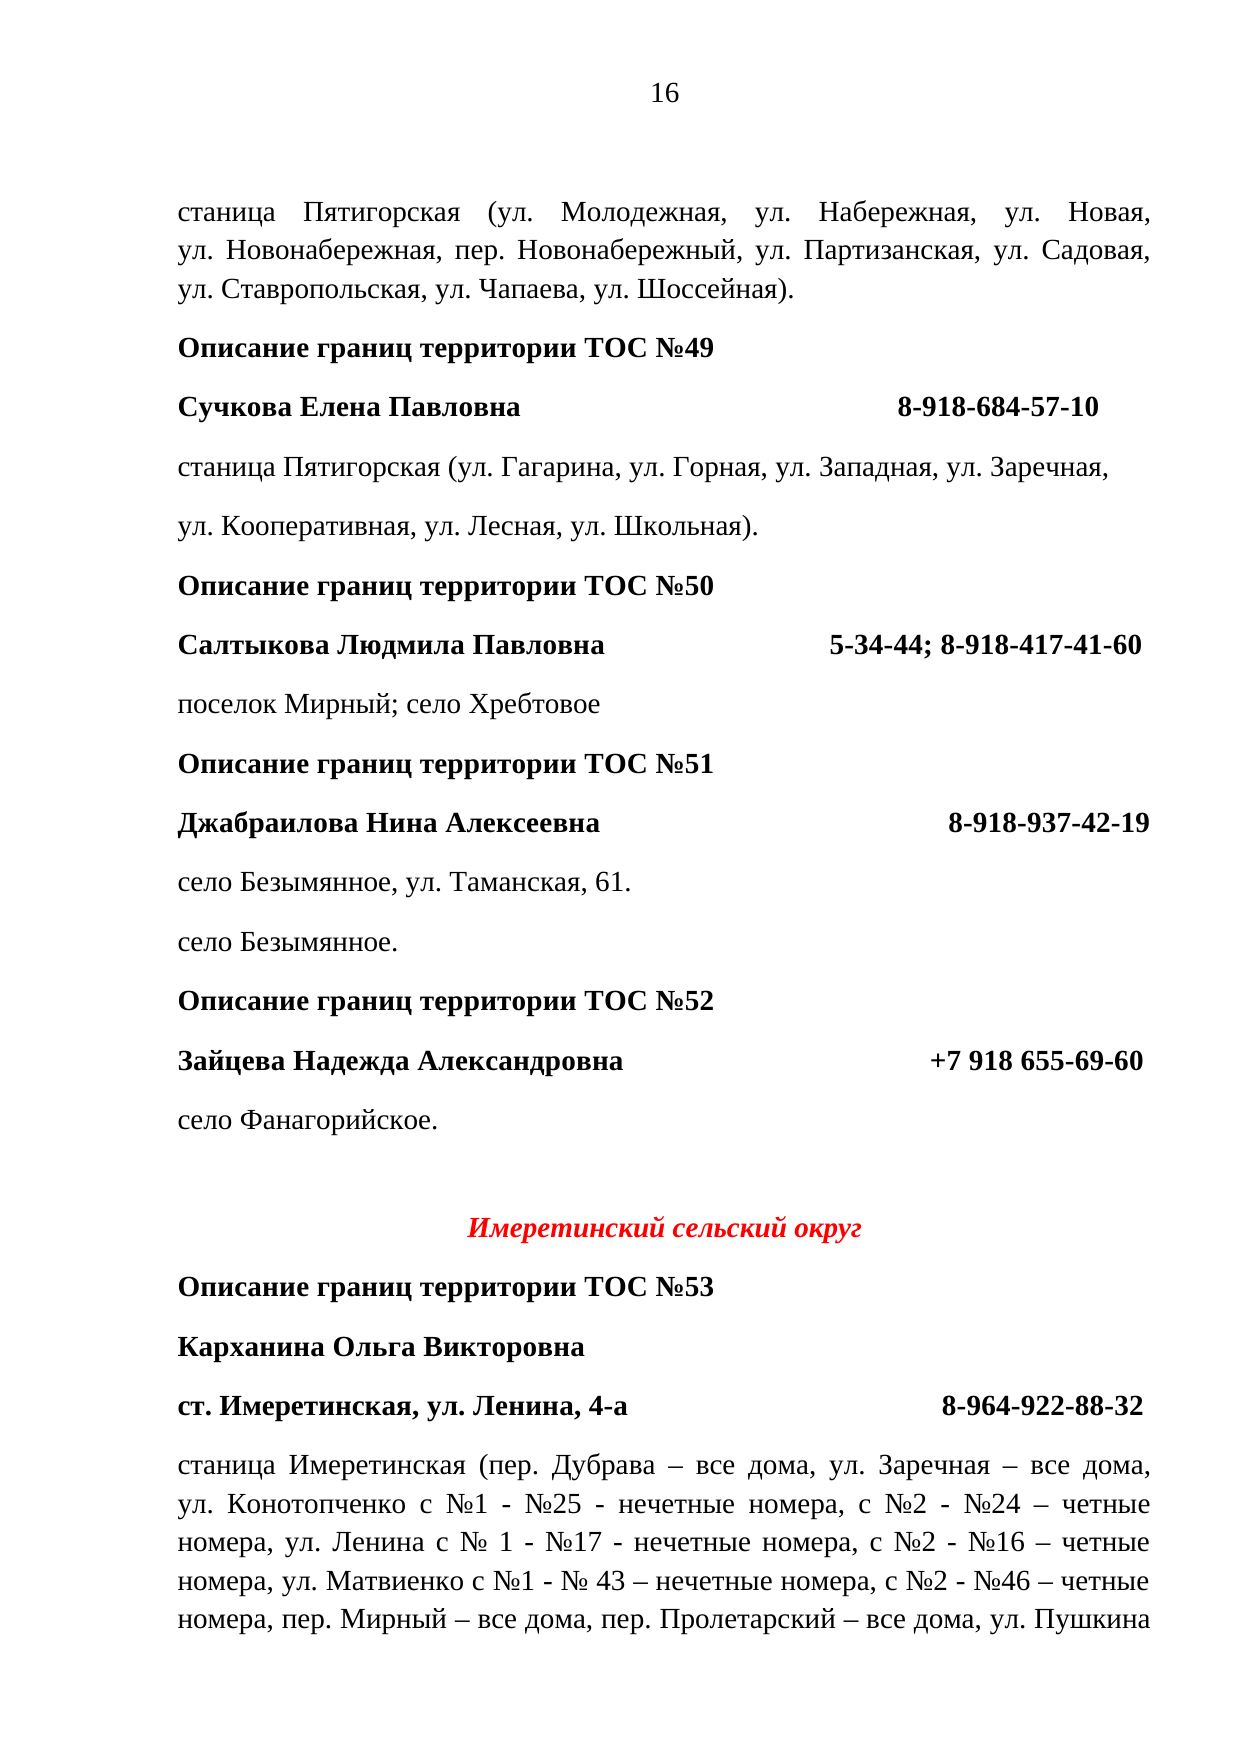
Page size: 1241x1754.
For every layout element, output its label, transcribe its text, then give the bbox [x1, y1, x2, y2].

text Сучкова Елена Павловна 8-918-684-57-10 [177, 389, 1152, 423]
text Джабраилова Нина Алексеевна 8-918-937-42-19 [177, 805, 1152, 839]
text станица Пятигорская (ул. Гагарина, ул. Горная, ул. Западная, ул. Заречная, [177, 449, 1152, 482]
text Салтыкова Людмила Павловна 5-34-44; 8-918-417-41-60 [177, 627, 1152, 661]
text Описание границ территории ТОС №51 [177, 746, 1152, 779]
text ул. Кооперативная, ул. Лесная, ул. Школьная). [177, 508, 1152, 542]
text Имеретинский сельский округ [177, 1210, 1152, 1243]
text Описание границ территории ТОС №50 [177, 568, 1152, 601]
text поселок Мирный; село Хребтовое [177, 686, 1152, 720]
text ст. Имеретинская, ул. Ленина, 4-а 8-964-922-88-32 [177, 1388, 1152, 1422]
text Карханина Ольга Викторовна [177, 1329, 1152, 1362]
text село Безымянное. [177, 924, 1152, 957]
text Описание границ территории ТОС №52 [177, 983, 1152, 1017]
text Описание границ территории ТОС №49 [177, 330, 1152, 364]
text село Безымянное, ул. Таманская, 61. [177, 864, 1152, 898]
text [177, 1447, 1152, 1635]
text село Фанагорийское. [177, 1102, 1152, 1136]
text Описание границ территории ТОС №53 [177, 1269, 1152, 1303]
text Зайцева Надежда Александровна +7 918 655-69-60 [177, 1043, 1152, 1076]
text станица Пятигорская (ул. Молодежная, ул. Набережная, ул. Новая, ул. Новонабережная, пер. Новонабережный, ул. Партизанская, ул. Садовая, ул. Ставропольская, ул. Чапаева, ул. Шоссейная). [177, 194, 1152, 304]
